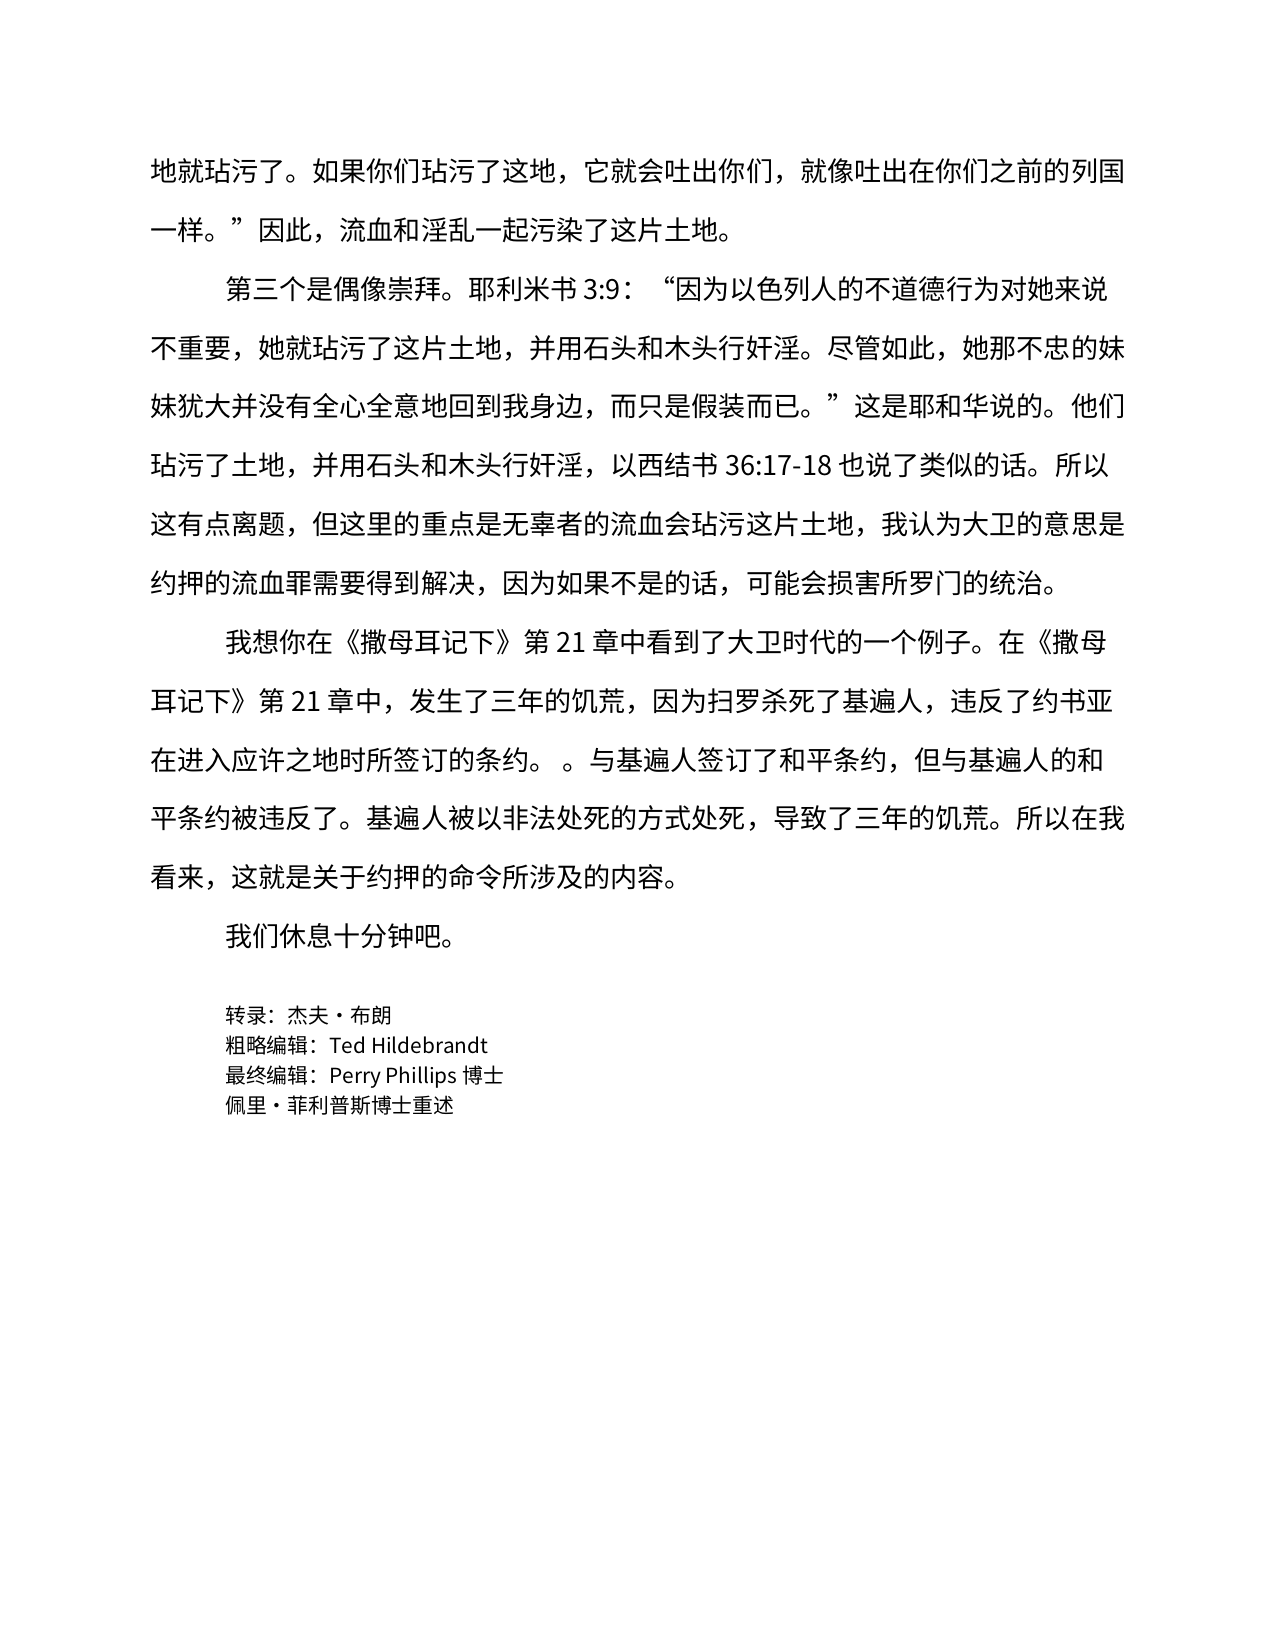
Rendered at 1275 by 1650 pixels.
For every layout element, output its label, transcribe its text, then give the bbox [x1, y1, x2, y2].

text 转录：杰夫·布朗 粗略编辑：Ted Hildebrandt 最终编辑：Perry Phillips 博士 佩里·菲利普斯博士重述 [150, 999, 1125, 1176]
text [150, 150, 1125, 954]
